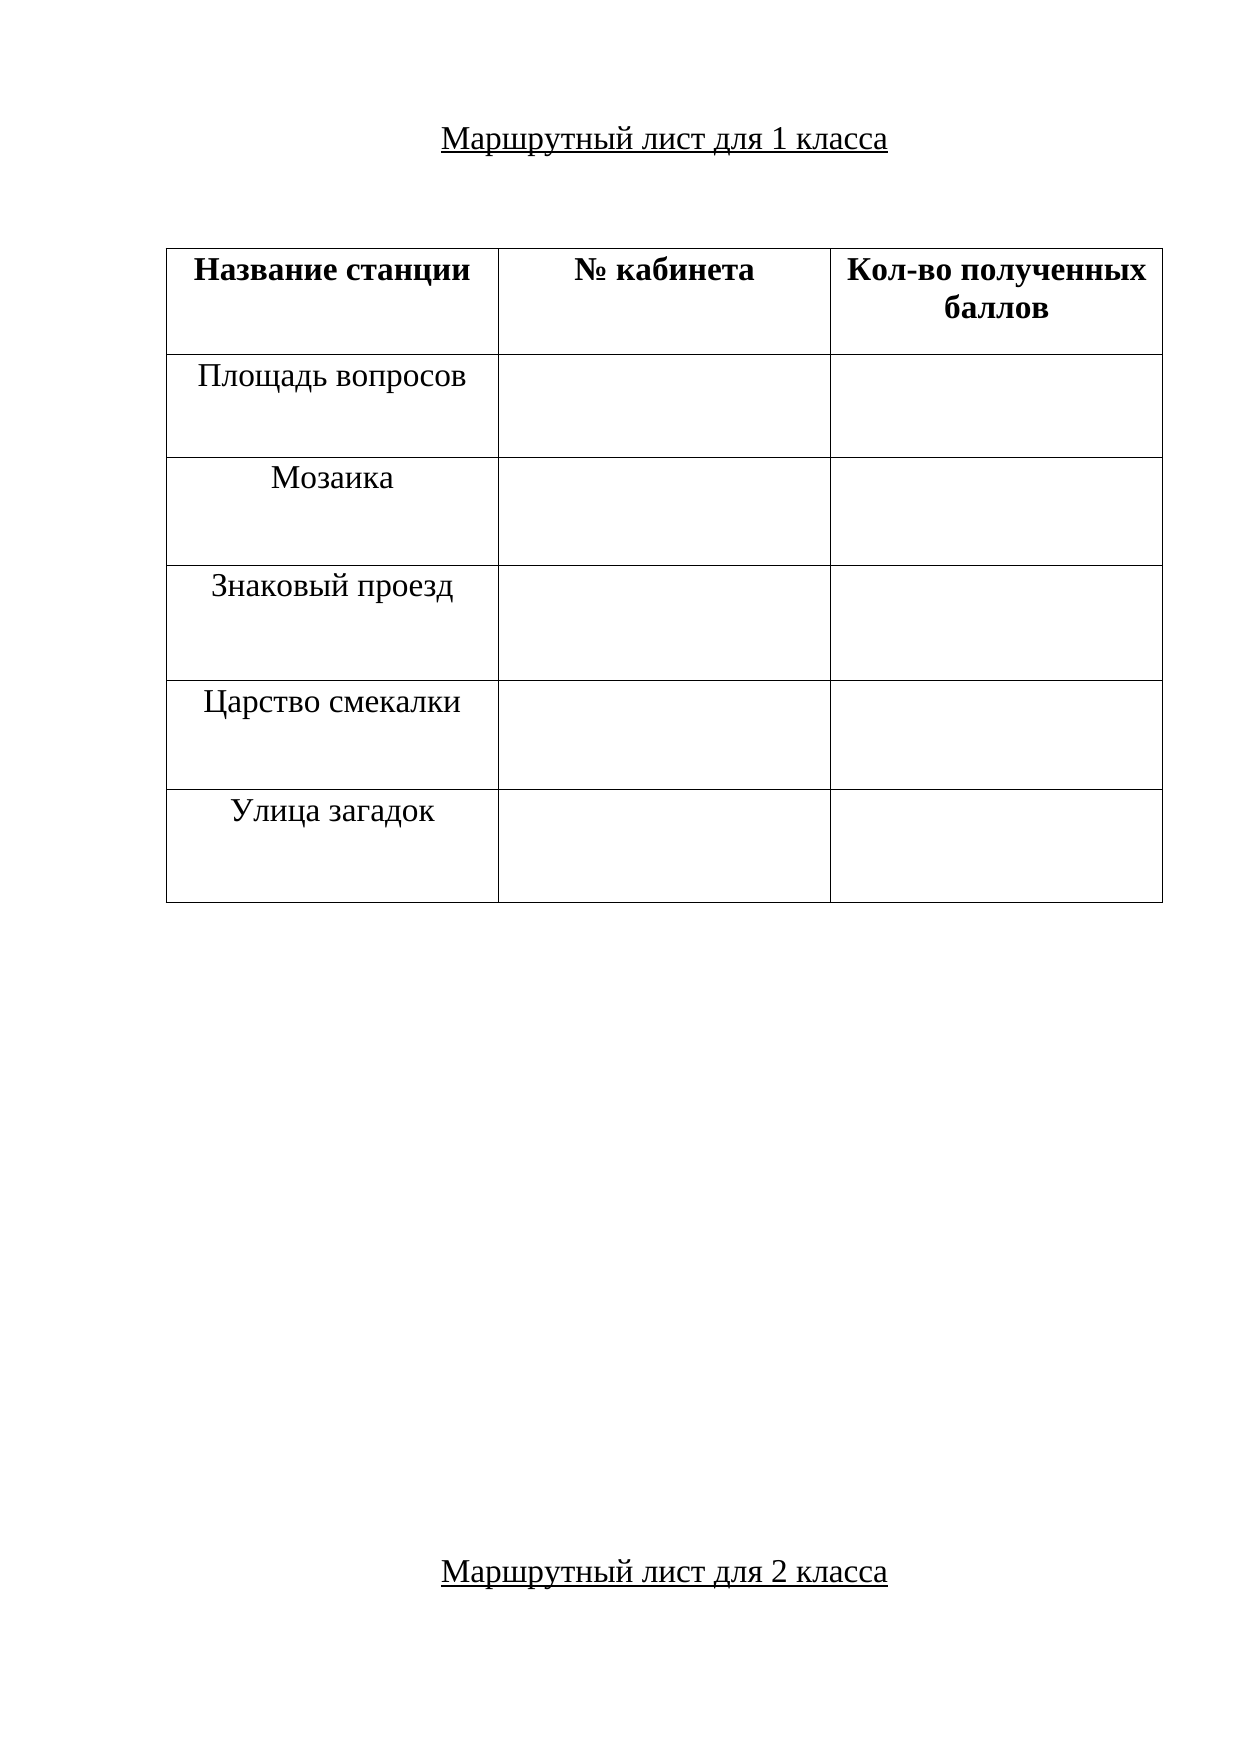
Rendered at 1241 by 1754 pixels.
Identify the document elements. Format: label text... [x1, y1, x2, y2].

text Маршрутный лист для 2 класса [177, 1552, 1152, 1590]
text Маршрутный лист для 1 класса [177, 118, 1152, 156]
table_header Кол-во полученных баллов [831, 249, 1162, 354]
table_cell [499, 790, 830, 902]
table_cell Мозаика [167, 458, 498, 565]
table_cell [499, 566, 830, 680]
table_cell Царство смекалки [167, 681, 498, 789]
table_cell [499, 681, 830, 789]
table_header Название станции [167, 249, 498, 354]
table_header № кабинета [499, 249, 830, 354]
table_cell [831, 566, 1162, 680]
table_cell [499, 458, 830, 565]
table_cell [831, 458, 1162, 565]
table_cell Площадь вопросов [167, 355, 498, 457]
table_cell [831, 790, 1162, 902]
table_cell [831, 355, 1162, 457]
table_cell Улица загадок [167, 790, 498, 902]
table_cell [831, 681, 1162, 789]
table_cell Знаковый проезд [167, 566, 498, 680]
table_cell [499, 355, 830, 457]
